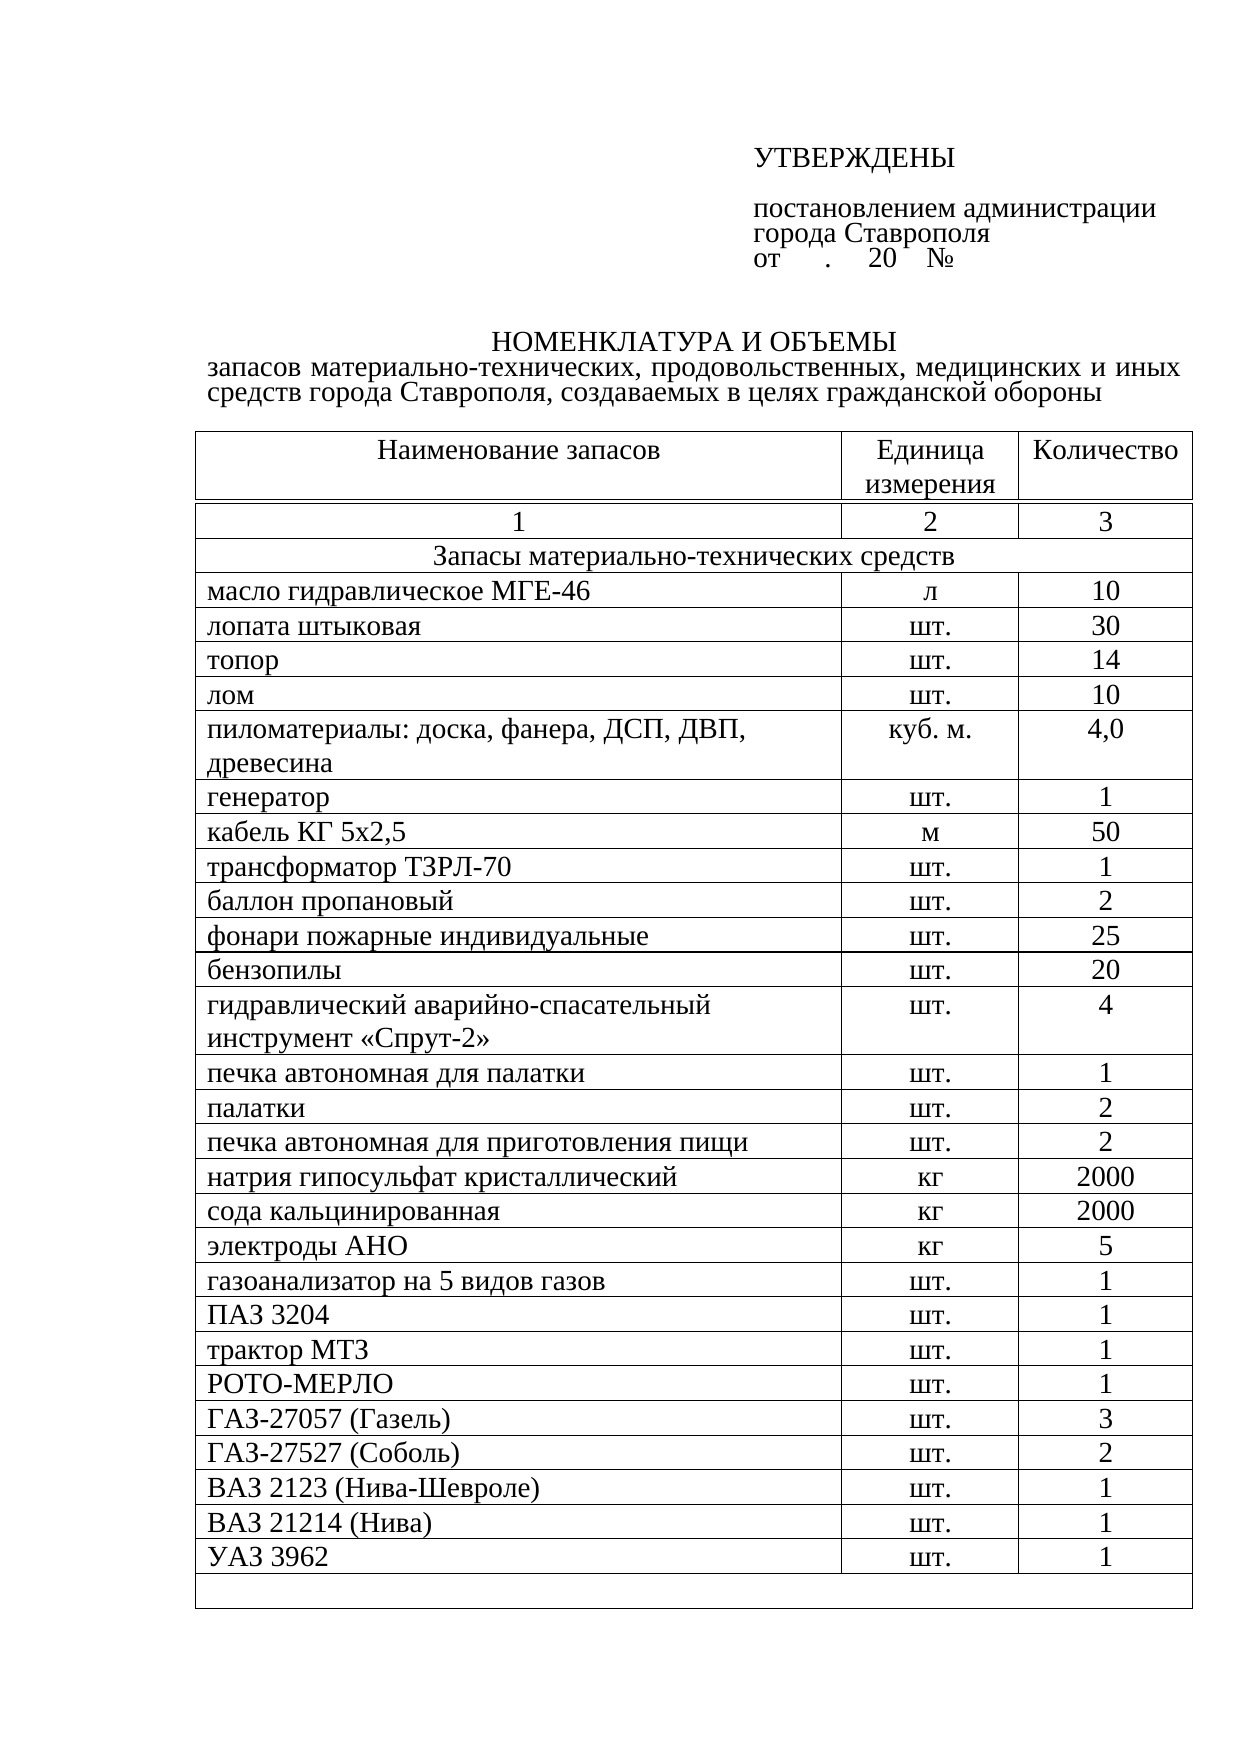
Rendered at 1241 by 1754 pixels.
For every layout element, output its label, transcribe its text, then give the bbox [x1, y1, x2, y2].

table_cell 30 [1019, 608, 1192, 641]
table_cell 1 [1019, 849, 1192, 882]
table_cell лом [196, 677, 841, 710]
table_header 1 [196, 504, 841, 537]
table_cell шт. [842, 1401, 1018, 1434]
table_cell 1 [1019, 1366, 1192, 1400]
table_cell сода кальцинированная [196, 1194, 841, 1227]
text НОМЕНКЛАТУРА И ОБЪЕМЫ [207, 331, 1181, 356]
table_cell шт. [842, 608, 1018, 641]
table_cell куб. м. [842, 711, 1018, 778]
table_cell 2000 [1019, 1159, 1192, 1192]
table_cell шт. [842, 1539, 1018, 1573]
text от . 20 № [207, 248, 1181, 273]
table_cell шт. [842, 1090, 1018, 1123]
table_cell кг [842, 1194, 1018, 1227]
table_cell кг [842, 1159, 1018, 1192]
table_cell кг [842, 1228, 1018, 1262]
table_cell 1 [1019, 1332, 1192, 1365]
table_cell лопата штыковая [196, 608, 841, 641]
table_cell шт. [842, 1332, 1018, 1365]
table_cell 1 [1019, 780, 1192, 813]
table_cell 25 [1019, 918, 1192, 951]
table_cell бензопилы [196, 953, 841, 986]
table_cell 1 [1019, 1055, 1192, 1089]
table_cell 10 [1019, 573, 1192, 607]
table_cell ГАЗ-27527 (Соболь) [196, 1436, 841, 1469]
table_cell ВАЗ 2123 (Нива-Шевроле) [196, 1470, 841, 1504]
table_cell м [842, 814, 1018, 848]
table_cell л [842, 573, 1018, 607]
table_cell 1 [1019, 1505, 1192, 1538]
table_cell шт. [842, 918, 1018, 951]
table_cell кабель КГ 5х2,5 [196, 814, 841, 848]
table_cell трансформатор ТЗРЛ-70 [196, 849, 841, 882]
table_cell 5 [1019, 1228, 1192, 1262]
table_cell 20 [1019, 953, 1192, 986]
table_cell 14 [1019, 642, 1192, 676]
table_cell масло гидравлическое МГЕ-46 [196, 573, 841, 607]
table_cell ВАЗ 21214 (Нива) [196, 1505, 841, 1538]
table_cell шт. [842, 1505, 1018, 1538]
text запасов материально-технических, продовольственных, медицинских и иных средств города Ставрополя, создаваемых в целях гражданской обороны [207, 356, 1181, 406]
table_header Количество [1019, 432, 1192, 499]
table_header 2 [842, 504, 1018, 537]
text УТВЕРЖДЕНЫ [888, 148, 1181, 173]
table_cell РОТО-МЕРЛО [196, 1366, 841, 1400]
table_cell шт. [842, 780, 1018, 813]
table_cell шт. [842, 883, 1018, 917]
table_cell шт. [842, 1263, 1018, 1296]
table_cell 3 [1019, 1401, 1192, 1434]
text города Ставрополя [207, 223, 1181, 248]
table_cell шт. [842, 987, 1018, 1054]
table_cell шт. [842, 1297, 1018, 1331]
table_cell 1 [1019, 1297, 1192, 1331]
table_cell электроды АНО [196, 1228, 841, 1262]
table_header Единица измерения [842, 432, 1018, 499]
text постановлением администрации [207, 198, 1181, 223]
table_cell 2 [1019, 883, 1192, 917]
table_cell пиломатериалы: доска, фанера, ДСП, ДВП, древесина [196, 711, 841, 778]
table_cell шт. [842, 677, 1018, 710]
table_cell 2 [1019, 1436, 1192, 1469]
table_cell шт. [842, 953, 1018, 986]
table_cell печка автономная для приготовления пищи [196, 1124, 841, 1158]
table_cell газоанализатор на 5 видов газов [196, 1263, 841, 1296]
table_cell фонари пожарные индивидуальные [196, 918, 841, 951]
table_cell 1 [1019, 1539, 1192, 1573]
table_cell Запасы материально-технических средств [196, 539, 1192, 572]
table_cell 2 [1019, 1124, 1192, 1158]
table_cell шт. [842, 1470, 1018, 1504]
table_cell 4 [1019, 987, 1192, 1054]
table_cell шт. [842, 1436, 1018, 1469]
table_cell шт. [842, 849, 1018, 882]
table_cell гидравлический аварийно-спасательный инструмент «Спрут-2» [196, 987, 841, 1054]
table_cell топор [196, 642, 841, 676]
table_cell баллон пропановый [196, 883, 841, 917]
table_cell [196, 1574, 1192, 1607]
table_cell ГАЗ-27057 (Газель) [196, 1401, 841, 1434]
table_cell 2 [1019, 1090, 1192, 1123]
table_cell 1 [1019, 1470, 1192, 1504]
table_cell шт. [842, 1366, 1018, 1400]
text УТВЕРЖДЕНЫ [207, 148, 871, 173]
table_cell палатки [196, 1090, 841, 1123]
table_cell шт. [842, 642, 1018, 676]
table_cell 10 [1019, 677, 1192, 710]
table_cell шт. [842, 1124, 1018, 1158]
table_cell трактор МТЗ [196, 1332, 841, 1365]
table_cell 50 [1019, 814, 1192, 848]
table_cell ПАЗ 3204 [196, 1297, 841, 1331]
table_cell 1 [1019, 1263, 1192, 1296]
table_cell печка автономная для палатки [196, 1055, 841, 1089]
table_header Наименование запасов [196, 432, 841, 499]
table_cell натрия гипосульфат кристаллический [196, 1159, 841, 1192]
table_cell генератор [196, 780, 841, 813]
table_cell 2000 [1019, 1194, 1192, 1227]
table_cell УАЗ 3962 [196, 1539, 841, 1573]
table_header 3 [1019, 504, 1192, 537]
table_cell шт. [842, 1055, 1018, 1089]
table_cell 4,0 [1019, 711, 1192, 778]
